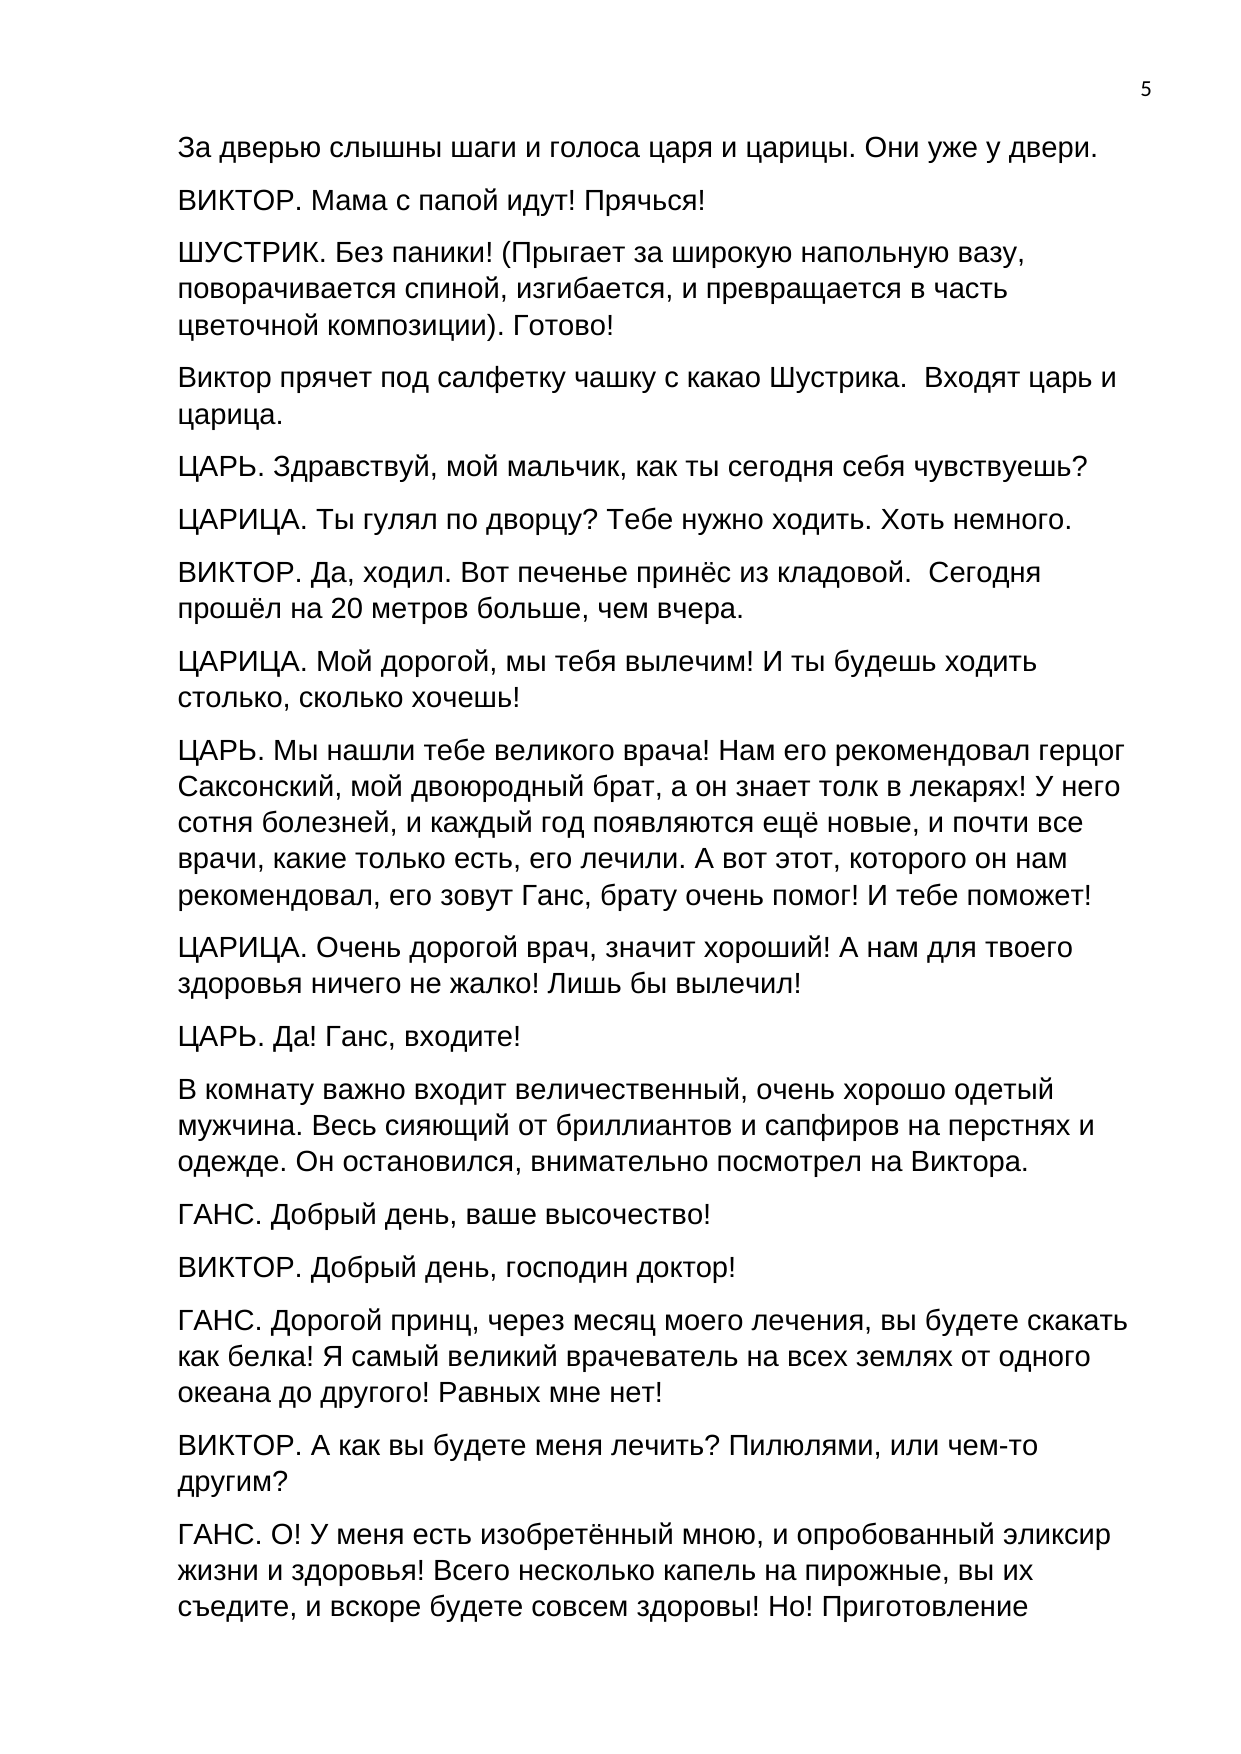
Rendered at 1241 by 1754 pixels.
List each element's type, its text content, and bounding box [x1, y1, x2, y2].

text ВИКТОР. А как вы будете меня лечить? Пилюлями, или чем-то другим? [177, 1428, 1152, 1498]
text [177, 1517, 1152, 1623]
text ЦАРЬ. Да! Ганс, входите! [177, 1019, 1152, 1053]
text Виктор прячет под салфетку чашку с какао Шустрика. Входят царь и царица. [177, 361, 1152, 430]
text ГАНС. Дорогой принц, через месяц моего лечения, вы будете скакать как белка! Я самый великий врачеватель на всех землях от одного океана до другого! Равных мне нет! [177, 1303, 1152, 1409]
text ЦАРЬ. Здравствуй, мой мальчик, как ты сегодня себя чувствуешь? [177, 449, 1152, 483]
text ЦАРЬ. Мы нашли тебе великого врача! Нам его рекомендовал герцог Саксонский, мой двоюродный брат, а он знает толк в лекарях! У него сотня болезней, и каждый год появляются ещё новые, и почти все врачи, какие только есть, его лечили. А вот этот, которого он нам рекомендовал, его зовут Ганс, брату очень помог! И тебе поможет! [177, 733, 1152, 911]
text ЦАРИЦА. Мой дорогой, мы тебя вылечим! И ты будешь ходить столько, сколько хочешь! [177, 644, 1152, 714]
text В комнату важно входит величественный, очень хорошо одетый мужчина. Весь сияющий от бриллиантов и сапфиров на перстнях и одежде. Он остановился, внимательно посмотрел на Виктора. [177, 1072, 1152, 1178]
text ШУСТРИК. Без паники! (Прыгает за широкую напольную вазу, поворачивается спиной, изгибается, и превращается в часть цветочной композиции). Готово! [177, 235, 1152, 341]
text ЦАРИЦА. Ты гулял по дворцу? Тебе нужно ходить. Хоть немного. [177, 502, 1152, 536]
text ГАНС. Добрый день, ваше высочество! [177, 1197, 1152, 1231]
text ВИКТОР. Да, ходил. Вот печенье принёс из кладовой. Сегодня прошёл на 20 метров больше, чем вчера. [177, 555, 1152, 625]
text ВИКТОР. Добрый день, господин доктор! [177, 1250, 1152, 1284]
text ВИКТОР. Мама с папой идут! Прячься! [177, 183, 1152, 216]
text ЦАРИЦА. Очень дорогой врач, значит хороший! А нам для твоего здоровья ничего не жалко! Лишь бы вылечил! [177, 930, 1152, 1000]
text За дверью слышны шаги и голоса царя и царицы. Они уже у двери. [177, 130, 1152, 163]
